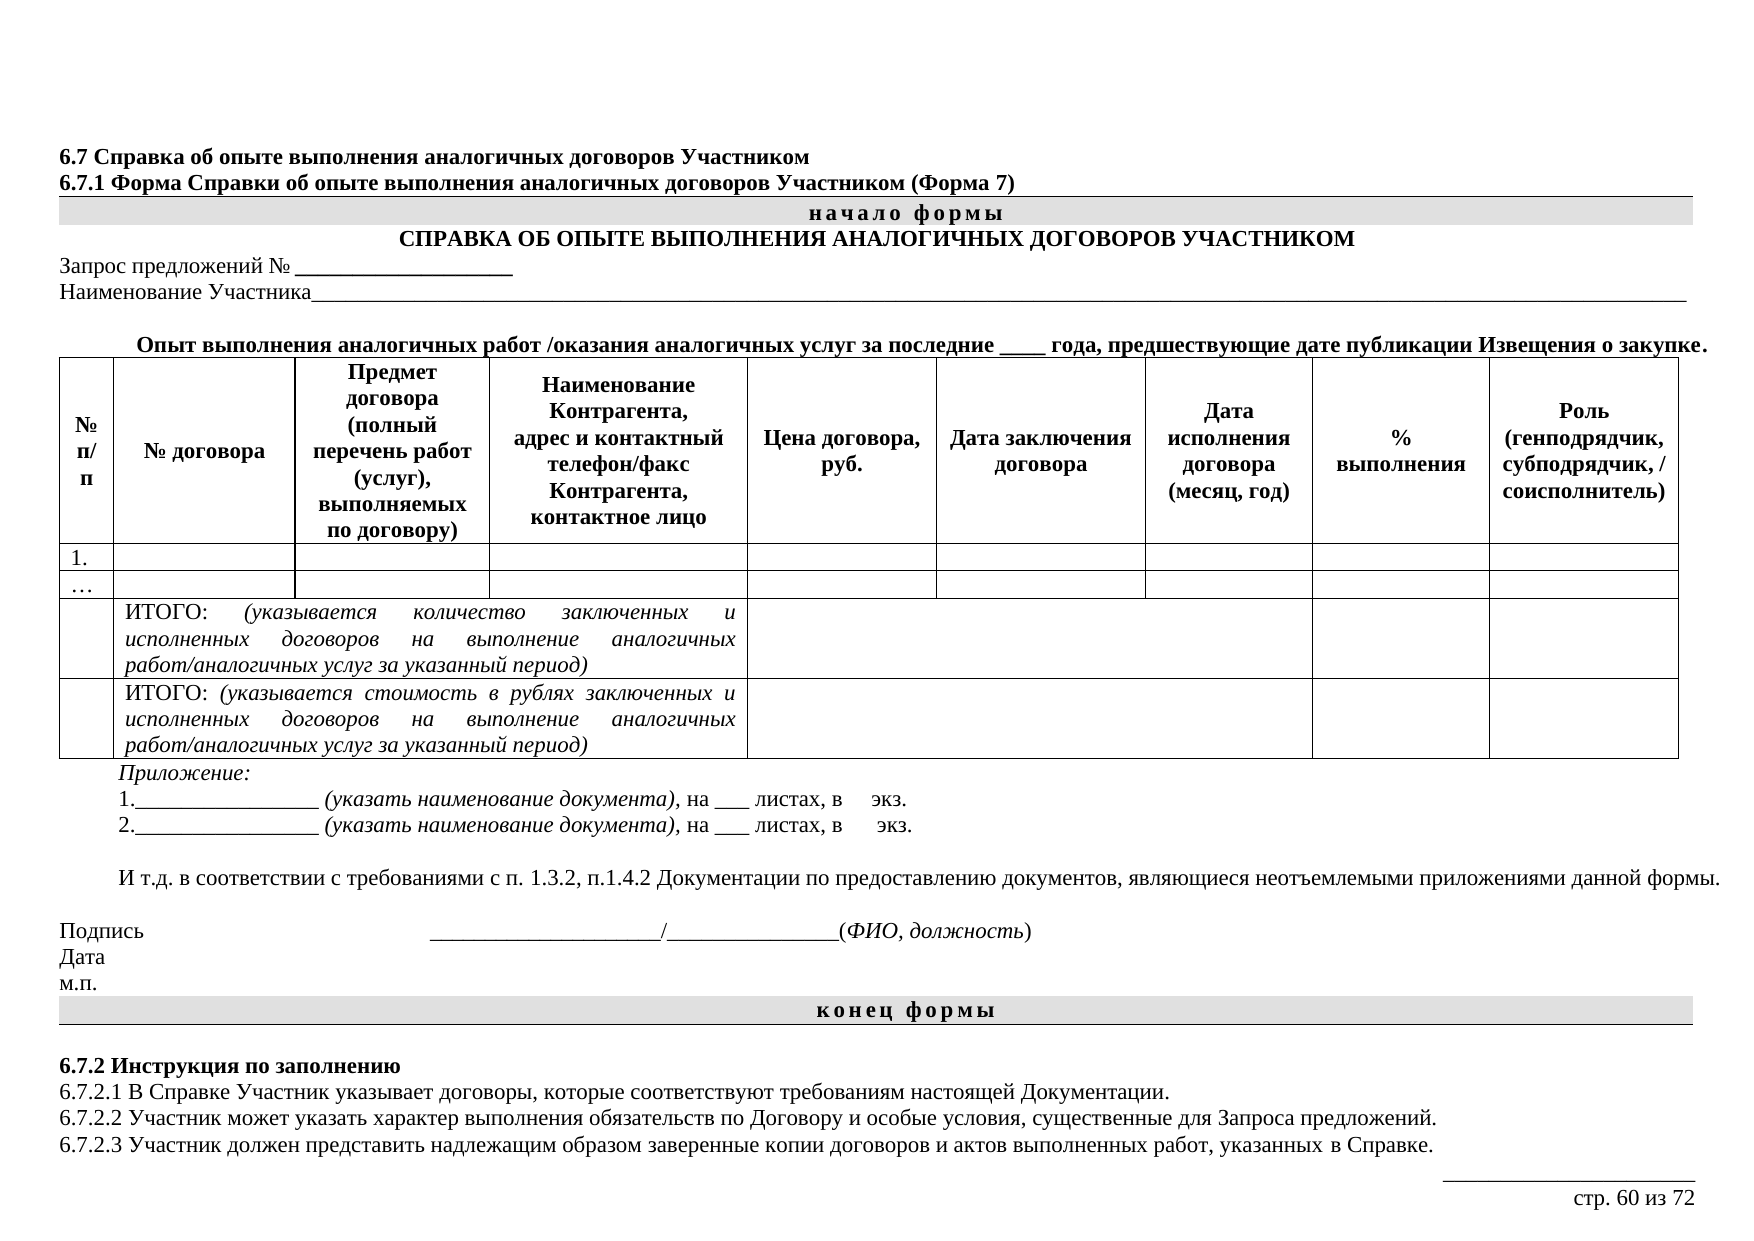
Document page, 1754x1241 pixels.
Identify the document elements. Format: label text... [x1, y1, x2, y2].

text И т.д. в соответствии с требованиями с п. 1.3.2, п.1.4.2 Документации по предоставлению документов, являющиеся неотъемлемыми приложениями данной формы. [59, 864, 1725, 890]
table_cell ИТОГО: (указывается стоимость в рублях заключенных и исполненных договоров на выполнение аналогичных работ/аналогичных услуг за указанный период) [114, 679, 747, 758]
table_cell [937, 544, 1145, 570]
table_cell [490, 544, 747, 570]
table_header № п/п [60, 358, 113, 543]
text 2.________________ (указать наименование документа), на ___ листах, в экз. [59, 811, 1725, 838]
table_cell [748, 679, 1312, 758]
table_header Роль (генподрядчик, субподрядчик, /соисполнитель) [1490, 358, 1678, 543]
table_cell [748, 599, 1312, 677]
table_header % выполнения [1313, 358, 1489, 543]
text 6.7.1 Форма Справки об опыте выполнения аналогичных договоров Участником (Форма 7) [59, 169, 1695, 196]
table_header Предмет договора (полный перечень работ (услуг), выполняемых по договору) [296, 358, 489, 543]
table_header Дата исполнения договора (месяц, год) [1146, 358, 1312, 543]
table_cell [296, 544, 489, 570]
text 6.7 Справка об опыте выполнения аналогичных договоров Участником [59, 143, 1695, 169]
table_cell [114, 571, 294, 597]
table_cell ИТОГО: (указывается количество заключенных и исполненных договоров на выполнение аналогичных работ/аналогичных услуг за указанный период) [114, 599, 747, 677]
table_cell [1146, 571, 1312, 597]
table_cell [1146, 544, 1312, 570]
table_cell [748, 571, 936, 597]
table_cell [1490, 599, 1678, 677]
table_cell [114, 544, 294, 570]
table_cell [490, 571, 747, 597]
table_cell [1313, 571, 1489, 597]
text Дата [59, 943, 1695, 969]
text Опыт выполнения аналогичных работ /оказания аналогичных услуг за последние ____ года, предшествующие дате публикации Извещения о закупке. [59, 331, 1725, 357]
table_header Наименование Контрагента, адрес и контактный телефон/факс Контрагента, контактное лицо [490, 358, 747, 543]
table_cell … [60, 571, 113, 597]
text 6.7.2.1 В Справке Участник указывает договоры, которые соответствуют требованиям настоящей Документации. [59, 1078, 1695, 1104]
text начало формы [59, 197, 1693, 225]
text Наименование Участника________________________________________________________________________________________________________________________ [59, 278, 1695, 304]
text Приложение: [59, 759, 1725, 785]
text СПРАВКА ОБ ОПЫТЕ ВЫПОЛНЕНИЯ АНАЛОГИЧНЫХ ДОГОВОРОВ УЧАСТНИКОМ [59, 225, 1695, 252]
text 6.7.2.3 Участник должен представить надлежащим образом заверенные копии договоров и актов выполненных работ, указанных в Справке. [59, 1131, 1695, 1157]
table_header № договора [114, 358, 294, 543]
table_cell 1. [60, 544, 113, 570]
text 6.7.2.2 Участник может указать характер выполнения обязательств по Договору и особые условия, существенные для Запроса предложений. [59, 1104, 1695, 1131]
text Запрос предложений № ___________________ [59, 252, 1695, 278]
table_cell [1313, 679, 1489, 758]
table_header Цена договора, руб. [748, 358, 936, 543]
table_cell [1313, 544, 1489, 570]
table_cell [60, 599, 113, 677]
table_cell [60, 679, 113, 758]
table_cell [1313, 599, 1489, 677]
text конец формы [59, 996, 1693, 1024]
table_cell [748, 544, 936, 570]
text 1.________________ (указать наименование документа), на ___ листах, в экз. [59, 785, 1725, 811]
table_cell [1490, 679, 1678, 758]
text 6.7.2 Инструкция по заполнению [59, 1052, 1695, 1078]
table_cell [1490, 544, 1678, 570]
table_cell [296, 571, 489, 597]
table_cell [1490, 571, 1678, 597]
text м.п. [59, 969, 1695, 996]
table_cell [937, 571, 1145, 597]
text Подпись /_______________(ФИО, должность) [59, 917, 1695, 943]
table_header Дата заключения договора [937, 358, 1145, 543]
